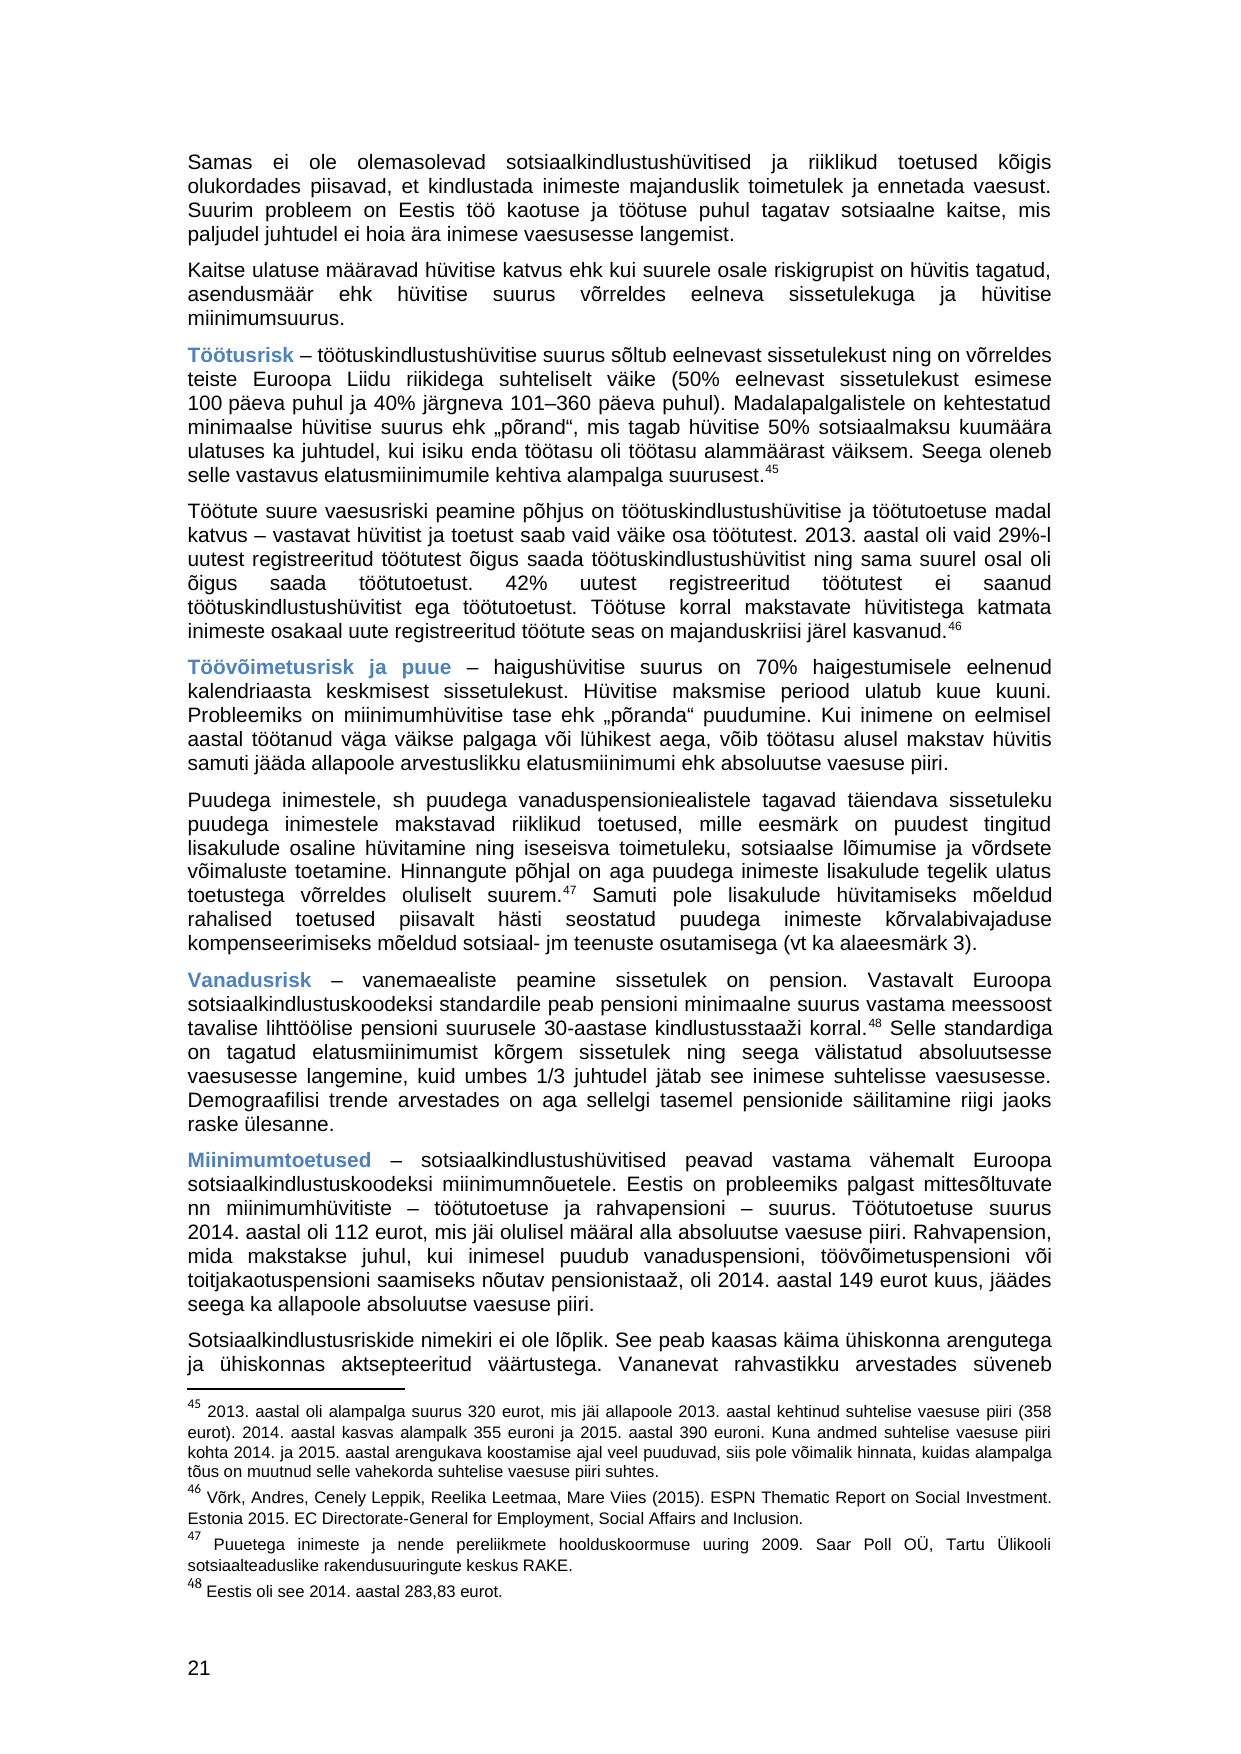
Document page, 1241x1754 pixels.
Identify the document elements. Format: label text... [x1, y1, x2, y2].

text Töötusrisk – töötuskindlustushüvitise suurus sõltub eelnevast sissetulekust ning on võrreldes teiste Euroopa Liidu riikidega suhteliselt väike (50% eelnevast sissetulekust esimese 100 päeva puhul ja 40% järgneva 101–360 päeva puhul). Madalapalgalistele on kehtestatud minimaalse hüvitise suurus ehk „põrand“, mis tagab hüvitise 50% sotsiaalmaksu kuumäära ulatuses ka juhtudel, kui isiku enda töötasu oli töötasu alammäärast väiksem. Seega oleneb selle vastavus elatusmiinimumile kehtiva alampalga suurusest. [187, 343, 1053, 486]
text Töötute suure vaesusriski peamine põhjus on töötuskindlustushüvitise ja töötutoetuse madal katvus – vastavat hüvitist ja toetust saab vaid väike osa töötutest. 2013. aastal oli vaid 29%-l uutest registreeritud töötutest õigus saada töötuskindlustushüvitist ning sama suurel osal oli õigus saada töötutoetust. 42% uutest registreeritud töötutest ei saanud töötuskindlustushüvitist ega töötutoetust. Töötuse korral makstavate hüvitistega katmata inimeste osakaal uute registreeritud töötute seas on majanduskriisi järel kasvanud. [187, 499, 1053, 643]
text Puudega inimestele, sh puudega vanaduspensioniealistele tagavad täiendava sissetuleku puudega inimestele makstavad riiklikud toetused, mille eesmärk on puudest tingitud lisakulude osaline hüvitamine ning iseseisva toimetuleku, sotsiaalse lõimumise ja võrdsete võimaluste toetamine. Hinnangute põhjal on aga puudega inimeste lisakulude tegelik ulatus toetustega võrreldes oluliselt suurem. Samuti pole lisakulude hüvitamiseks mõeldud rahalised toetused piisavalt hästi seostatud puudega inimeste kõrvalabivajaduse kompenseerimiseks mõeldud sotsiaal- jm teenuste osutamisega (vt ka alaeesmärk 3). [187, 787, 1053, 955]
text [187, 1328, 1053, 1376]
text Kaitse ulatuse määravad hüvitise katvus ehk kui suurele osale riskigrupist on hüvitis tagatud, asendusmäär ehk hüvitise suurus võrreldes eelneva sissetulekuga ja hüvitise miinimumsuurus. [187, 258, 1053, 330]
text Vanadusrisk – vanemaealiste peamine sissetulek on pension. Vastavalt Euroopa sotsiaalkindlustuskoodeksi standardile peab pensioni minimaalne suurus vastama meessoost tavalise lihttöölise pensioni suurusele 30-aastase kindlustusstaaži korral. Selle standardiga on tagatud elatusmiinimumist kõrgem sissetulek ning seega välistatud absoluutsesse vaesusesse langemine, kuid umbes 1/3 juhtudel jätab see inimese suhtelisse vaesusesse. Demograafilisi trende arvestades on aga sellelgi tasemel pensionide säilitamine riigi jaoks raske ülesanne. [187, 968, 1053, 1135]
text Miinimumtoetused – sotsiaalkindlustushüvitised peavad vastama vähemalt Euroopa sotsiaalkindlustuskoodeksi miinimumnõuetele. Eestis on probleemiks palgast mittesõltuvate nn miinimumhüvitiste – töötutoetuse ja rahvapensioni – suurus. Töötutoetuse suurus 2014. aastal oli 112 eurot, mis jäi olulisel määral alla absoluutse vaesuse piiri. Rahvapension, mida makstakse juhul, kui inimesel puudub vanaduspensioni, töövõimetuspensioni või toitjakaotuspensioni saamiseks nõutav pensionistaaž, oli 2014. aastal 149 eurot kuus, jäädes seega ka allapoole absoluutse vaesuse piiri. [187, 1148, 1053, 1316]
text Samas ei ole olemasolevad sotsiaalkindlustushüvitised ja riiklikud toetused kõigis olukordades piisavad, et kindlustada inimeste majanduslik toimetulek ja ennetada vaesust. Suurim probleem on Eestis töö kaotuse ja töötuse puhul tagatav sotsiaalne kaitse, mis paljudel juhtudel ei hoia ära inimese vaesusesse langemist. [187, 150, 1053, 246]
text Töövõimetusrisk ja puue – haigushüvitise suurus on 70% haigestumisele eelnenud kalendriaasta keskmisest sissetulekust. Hüvitise maksmise periood ulatub kuue kuuni. Probleemiks on miinimumhüvitise tase ehk „põranda“ puudumine. Kui inimene on eelmisel aastal töötanud väga väikse palgaga või lühikest aega, võib töötasu alusel makstav hüvitis samuti jääda allapoole arvestuslikku elatusmiinimumi ehk absoluutse vaesuse piiri. [187, 655, 1053, 775]
